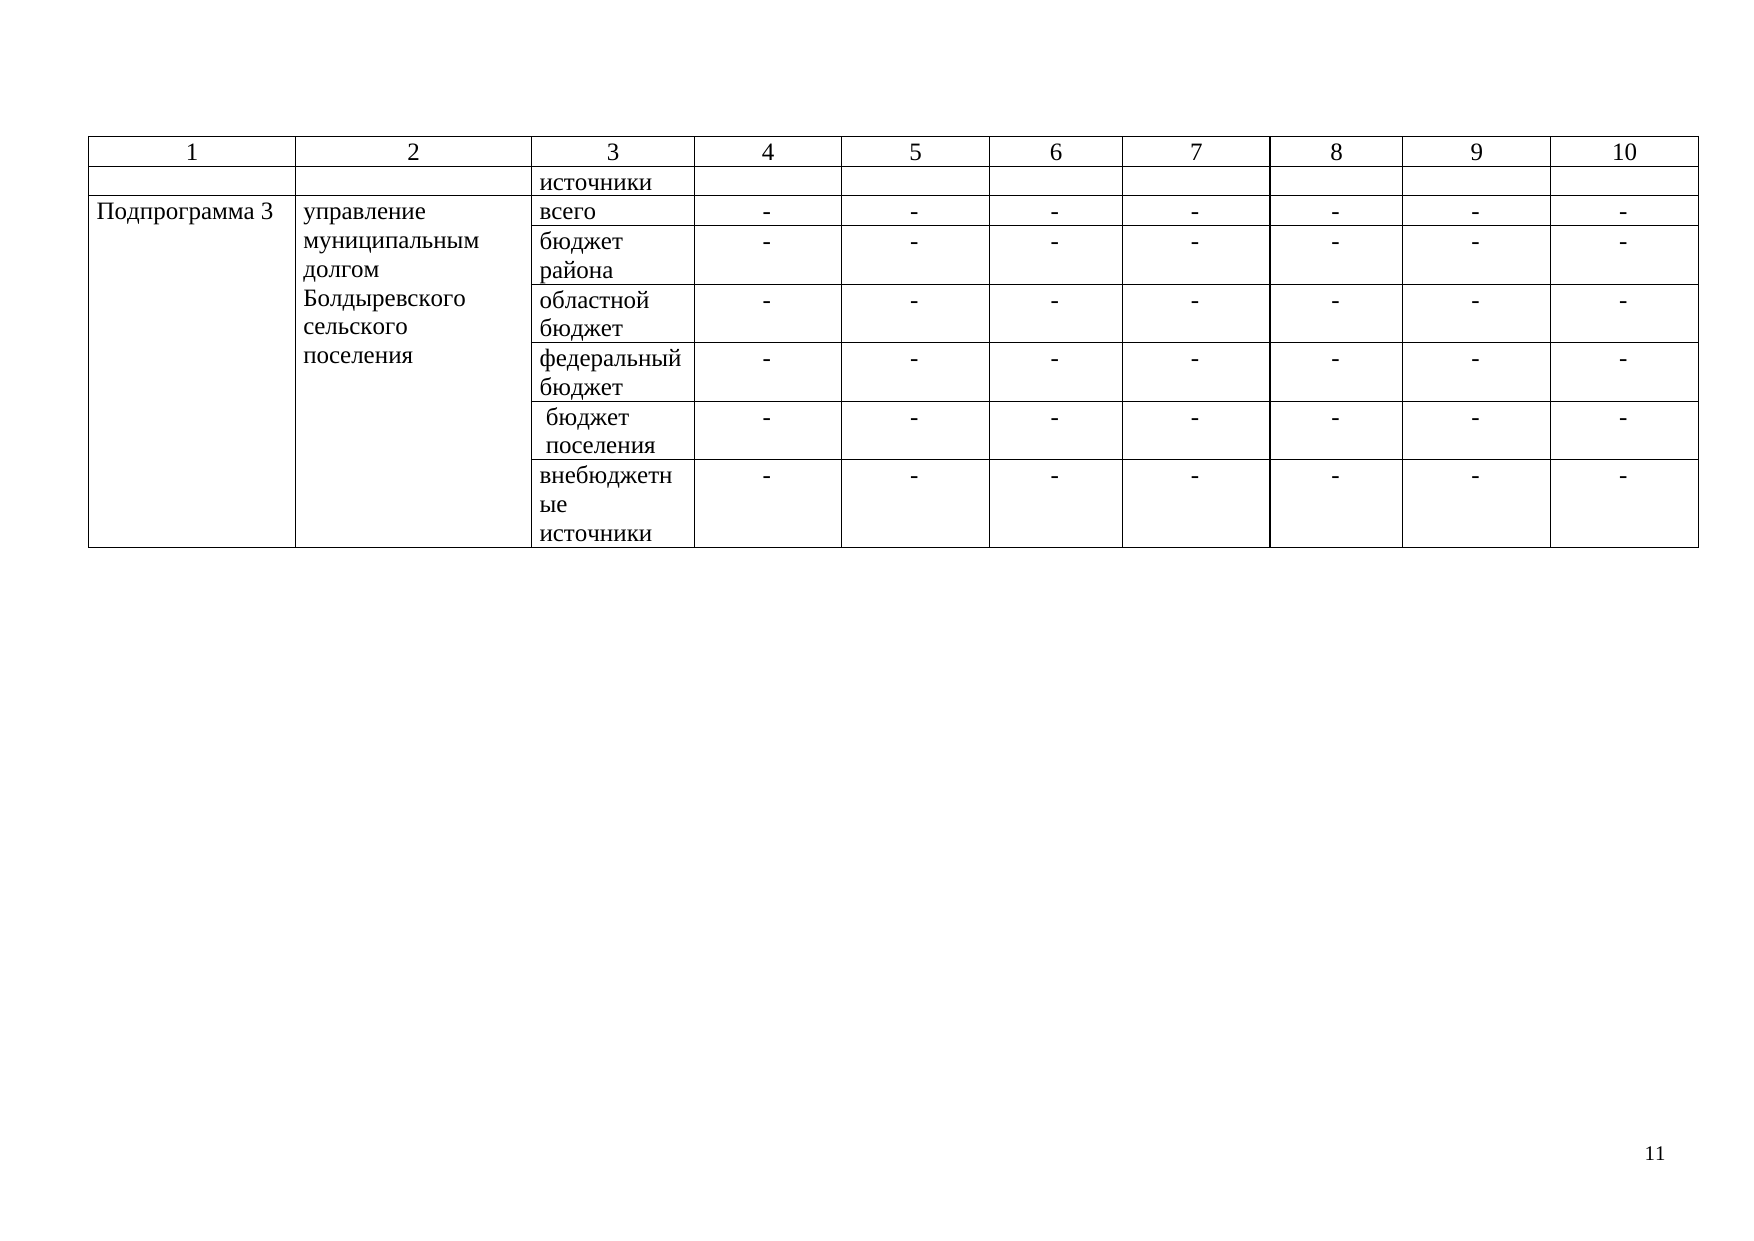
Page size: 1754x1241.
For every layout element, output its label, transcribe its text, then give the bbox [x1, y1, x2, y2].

table_cell - [842, 343, 989, 401]
table_cell областной бюджет [532, 285, 694, 342]
table_cell - [842, 460, 989, 547]
table_cell - [990, 402, 1122, 459]
table_cell - [1551, 196, 1698, 225]
table_cell - [1403, 196, 1550, 225]
table_cell федеральный бюджет [532, 343, 694, 401]
table_header 10 [1551, 137, 1698, 166]
table_cell - [1403, 402, 1550, 459]
table_cell - [1271, 226, 1402, 284]
table_cell - [842, 167, 989, 195]
table_cell - [1271, 196, 1402, 225]
table_cell - [1271, 343, 1402, 401]
table_cell внебюджетные источники [532, 460, 694, 547]
table_header 8 [1271, 137, 1402, 166]
table_cell Подпрограмма 3 [89, 196, 295, 547]
table_cell - [695, 196, 841, 225]
table_cell - [1271, 402, 1402, 459]
table_header 4 [695, 137, 841, 166]
table_cell - [842, 226, 989, 284]
table_cell - [695, 460, 841, 547]
table_cell - [990, 226, 1122, 284]
table_cell - [1123, 402, 1269, 459]
table_cell - [1551, 460, 1698, 547]
table_cell - [1403, 460, 1550, 547]
table_cell - [990, 196, 1122, 225]
table_cell - [1123, 343, 1269, 401]
table_cell - [1551, 167, 1698, 195]
table_cell - [842, 196, 989, 225]
table_cell - [1551, 402, 1698, 459]
table_header 9 [1403, 137, 1550, 166]
table_header 3 [532, 137, 694, 166]
table_cell - [1123, 285, 1269, 342]
table_cell - [1403, 167, 1550, 195]
table_cell - [1123, 167, 1269, 195]
table_cell - [695, 402, 841, 459]
table_header 1 [89, 137, 295, 166]
table_header 2 [296, 137, 531, 166]
table_cell - [990, 285, 1122, 342]
table_cell управление муниципальным долгом Болдыревского сельского поселения [296, 196, 531, 547]
table_header 7 [1123, 137, 1269, 166]
table_cell - [1403, 343, 1550, 401]
table_cell - [695, 343, 841, 401]
table_cell - [1551, 285, 1698, 342]
table_cell - [990, 343, 1122, 401]
table_cell - [695, 226, 841, 284]
table_cell - [1271, 460, 1402, 547]
table_cell - [1403, 226, 1550, 284]
table_cell - [1123, 460, 1269, 547]
table_cell - [1271, 167, 1402, 195]
table_cell - [1403, 285, 1550, 342]
table_cell бюджет района [532, 226, 694, 284]
table_cell - [695, 167, 841, 195]
table_cell - [1271, 285, 1402, 342]
table_cell всего [532, 196, 694, 225]
table_cell - [842, 402, 989, 459]
table_cell - [1123, 226, 1269, 284]
table_cell - [842, 285, 989, 342]
table_cell - [990, 460, 1122, 547]
table_cell - [990, 167, 1122, 195]
table_header 5 [842, 137, 989, 166]
table_cell - [695, 285, 841, 342]
table_cell - [1551, 226, 1698, 284]
table_cell бюджет поселения [532, 402, 694, 459]
table_cell - [1123, 196, 1269, 225]
table_cell - [1551, 343, 1698, 401]
table_cell внебюджетные источники [532, 167, 694, 195]
table_header 6 [990, 137, 1122, 166]
